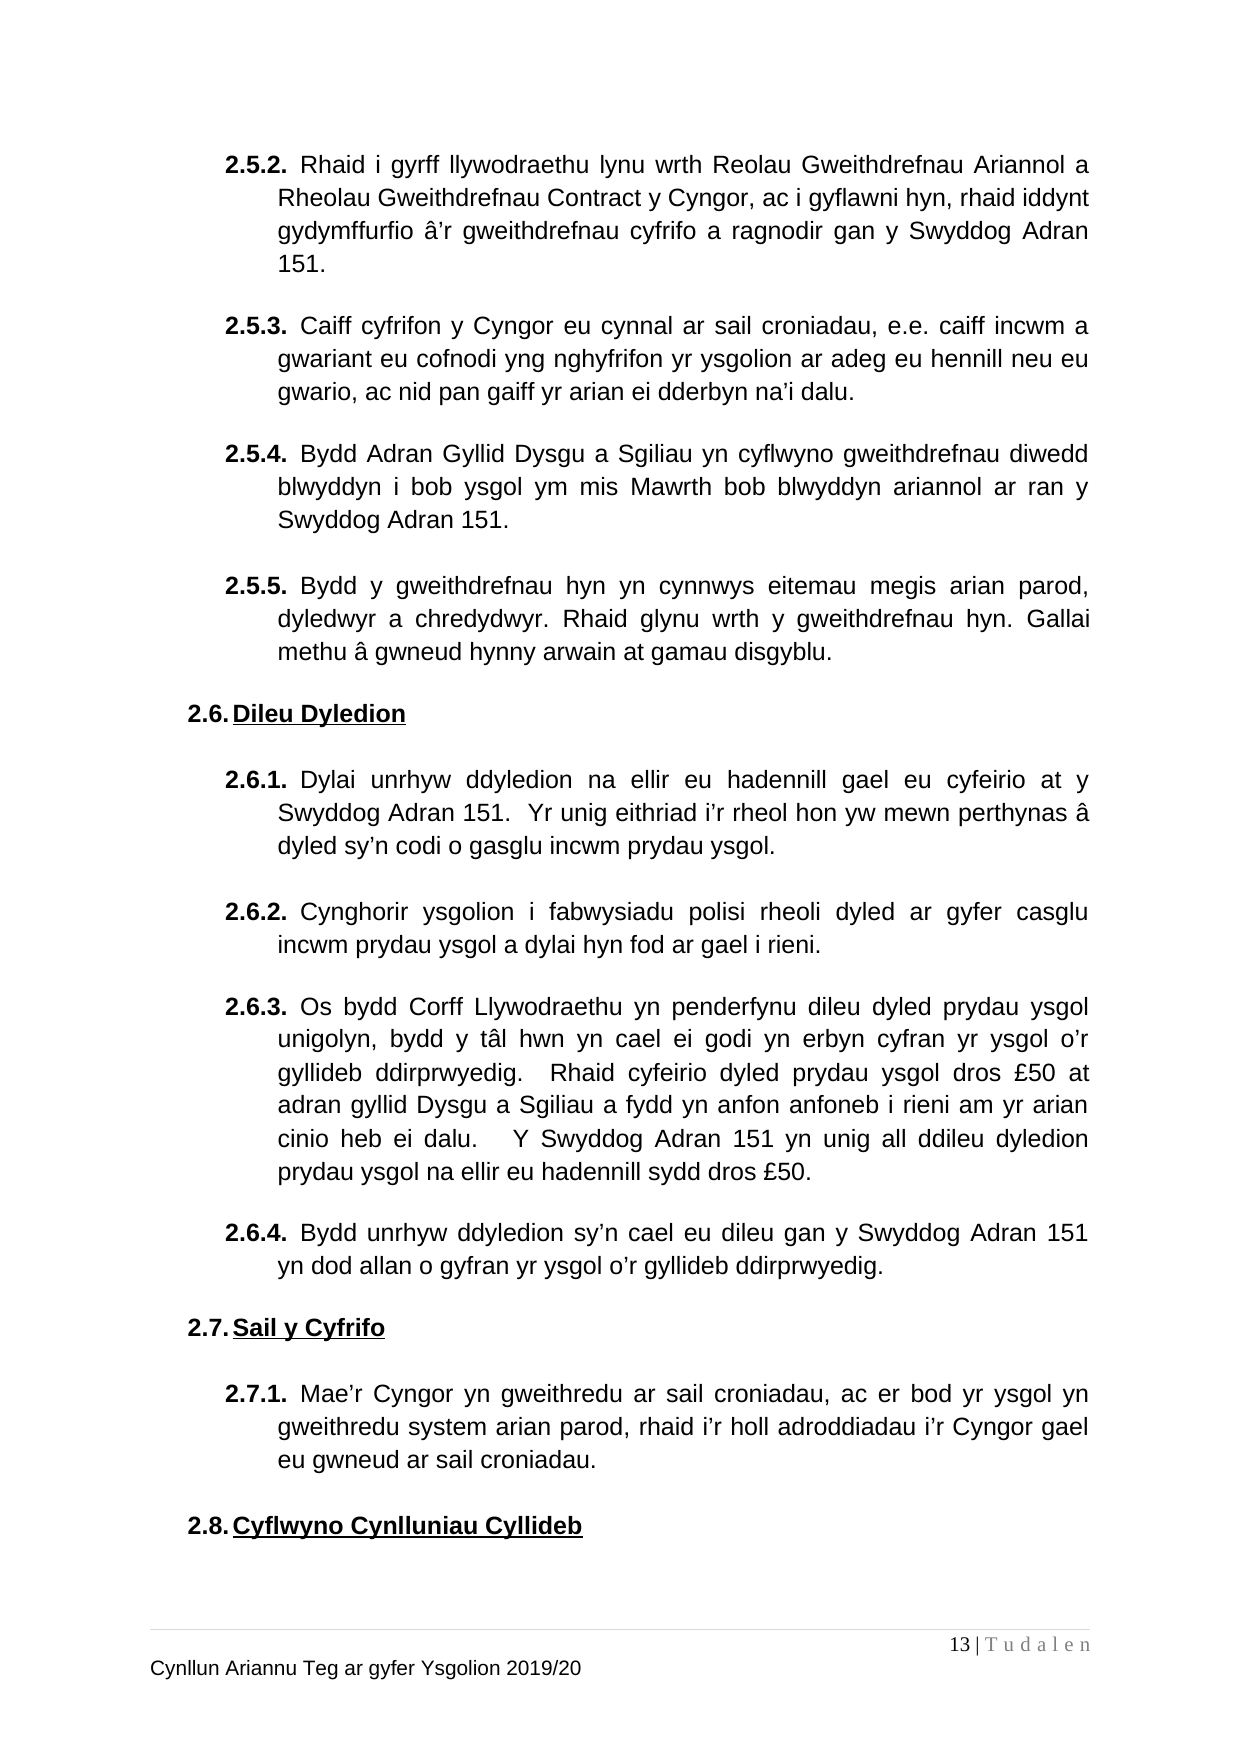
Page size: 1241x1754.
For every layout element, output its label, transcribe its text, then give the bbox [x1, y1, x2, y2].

list Dileu Dyledion [187, 698, 1090, 727]
list Cyflwyno Cynlluniau Cyllideb [187, 1511, 1090, 1540]
list Caiff cyfrifon y Cyngor eu cynnal ar sail croniadau, e.e. caiff incwm a gwariant eu cofnodi yng nghyfrifon yr ysgolion ar adeg eu hennill neu eu gwario, ac nid pan gaiff yr arian ei dderbyn na’i dalu. [225, 311, 1090, 406]
list Rhaid i gyrff llywodraethu lynu wrth Reolau Gweithdrefnau Ariannol a Rheolau Gweithdrefnau Contract y Cyngor, ac i gyflawni hyn, rhaid iddynt gydymffurfio â’r gweithdrefnau cyfrifo a ragnodir gan y Swyddog Adran 151. [225, 150, 1090, 278]
list Bydd unrhyw ddyledion sy’n cael eu dileu gan y Swyddog Adran 151 yn dod allan o gyfran yr ysgol o’r gyllideb ddirprwyedig. [225, 1218, 1090, 1280]
list Os bydd Corff Llywodraethu yn penderfynu dileu dyled prydau ysgol unigolyn, bydd y tâl hwn yn cael ei godi yn erbyn cyfran yr ysgol o’r gyllideb ddirprwyedig. Rhaid cyfeirio dyled prydau ysgol dros £50 at adran gyllid Dysgu a Sgiliau a fydd yn anfon anfoneb i rieni am yr arian cinio heb ei dalu. Y Swyddog Adran 151 yn unig all ddileu dyledion prydau ysgol na ellir eu hadennill sydd dros £50. [225, 991, 1090, 1185]
list Bydd Adran Gyllid Dysgu a Sgiliau yn cyflwyno gweithdrefnau diwedd blwyddyn i bob ysgol ym mis Mawrth bob blwyddyn ariannol ar ran y Swyddog Adran 151. [225, 439, 1090, 533]
list Bydd y gweithdrefnau hyn yn cynnwys eitemau megis arian parod, dyledwyr a chredydwyr. Rhaid glynu wrth y gweithdrefnau hyn. Gallai methu â gwneud hynny arwain at gamau disgyblu. [225, 571, 1090, 666]
list Mae’r Cyngor yn gweithredu ar sail croniadau, ac er bod yr ysgol yn gweithredu system arian parod, rhaid i’r holl adroddiadau i’r Cyngor gael eu gwneud ar sail croniadau. [225, 1379, 1090, 1474]
list Dylai unrhyw ddyledion na ellir eu hadennill gael eu cyfeirio at y Swyddog Adran 151. Yr unig eithriad i’r rheol hon yw mewn perthynas â dyled sy’n codi o gasglu incwm prydau ysgol. [225, 764, 1090, 859]
list Cynghorir ysgolion i fabwysiadu polisi rheoli dyled ar gyfer casglu incwm prydau ysgol a dylai hyn fod ar gael i rieni. [225, 897, 1090, 958]
list Sail y Cyfrifo [187, 1313, 1090, 1342]
